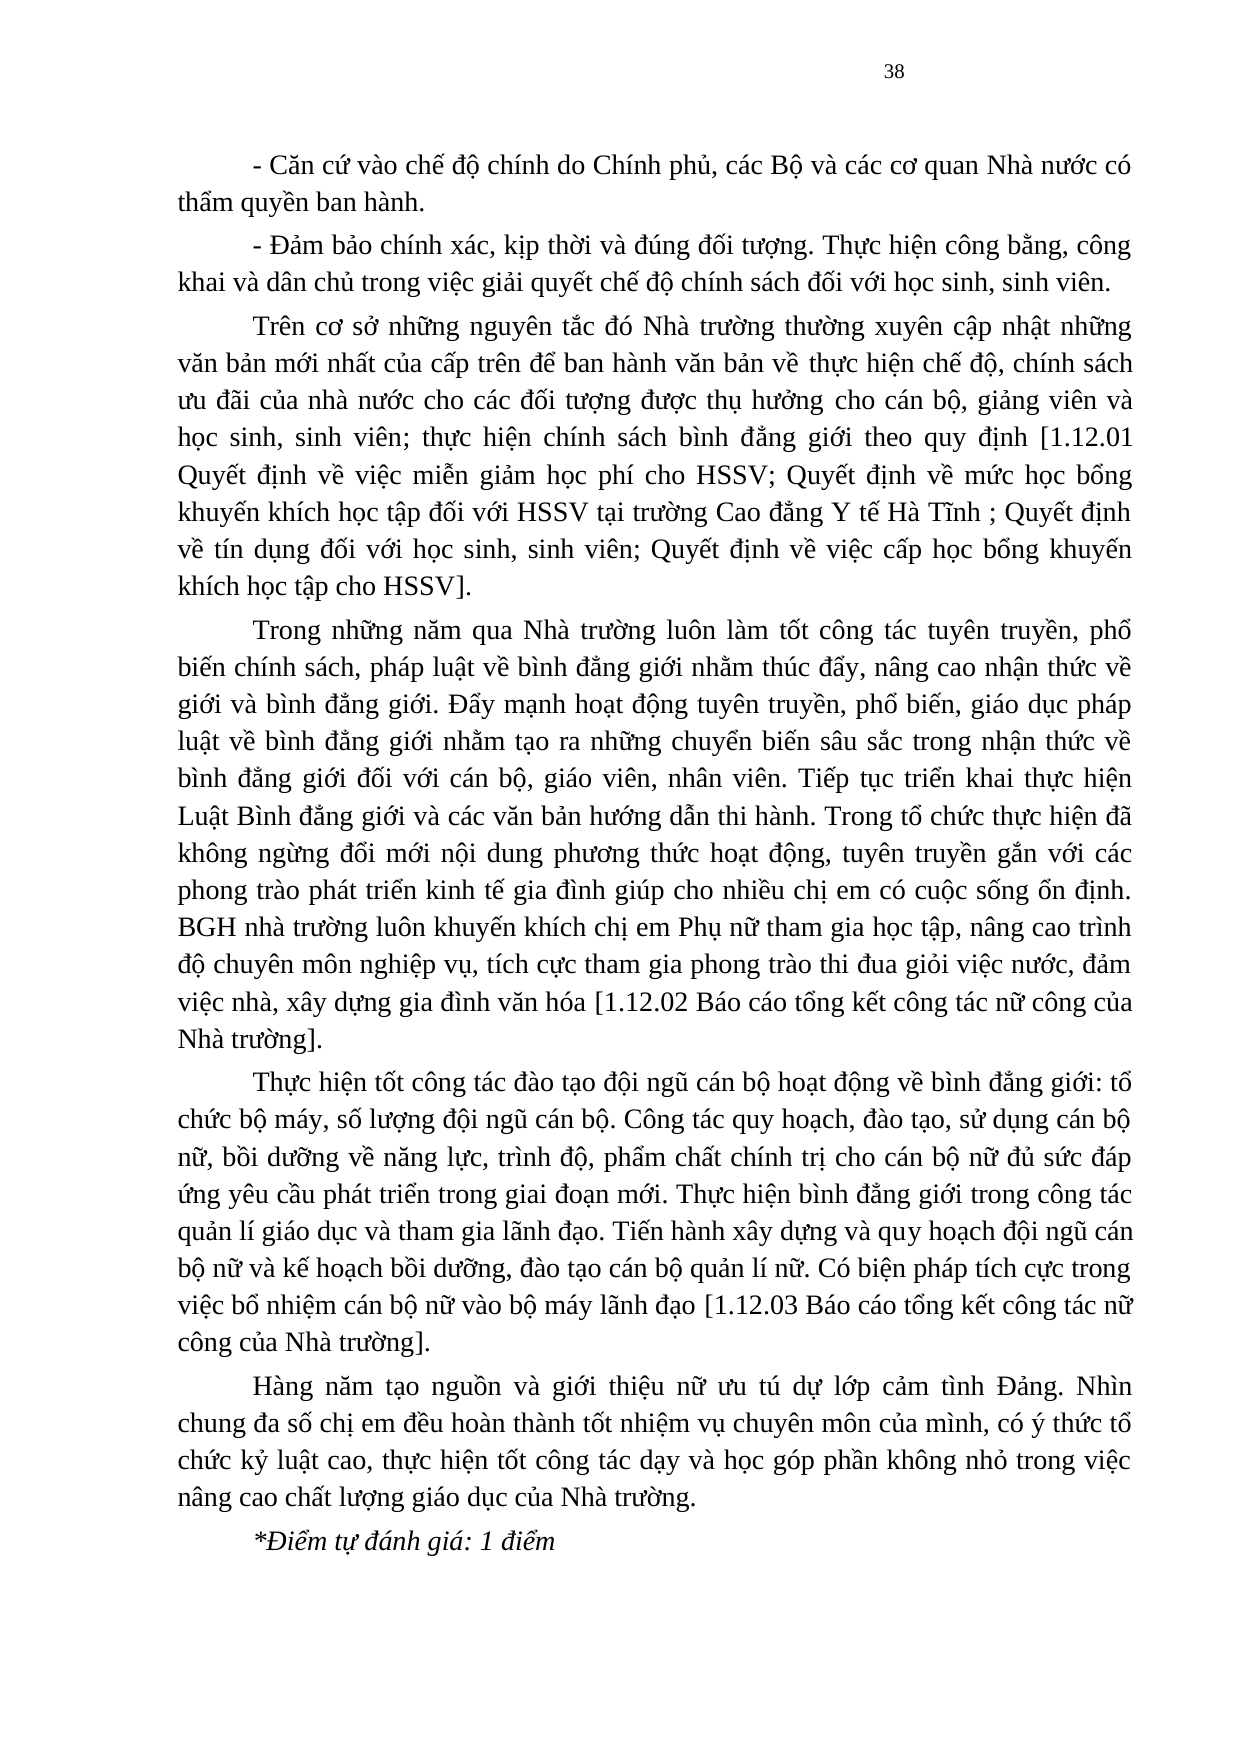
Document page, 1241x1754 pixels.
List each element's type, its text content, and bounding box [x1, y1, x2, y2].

text - Căn cứ vào chế độ chính do Chính phủ, các Bộ và các cơ quan Nhà nước có thẩm quyền ban hành. [177, 148, 1134, 217]
text Trên cơ sở những nguyên tắc đó Nhà trường thường xuyên cập nhật những văn bản mới nhất của cấp trên để ban hành văn bản về thực hiện chế độ, chính sách ưu đãi của nhà nước cho các đối tượng được thụ hưởng cho cán bộ, giảng viên và học sinh, sinh viên; thực hiện chính sách bình đẳng giới theo quy định [1.12.01 Quyết định về việc miễn giảm học phí cho HSSV; Quyết định về mức học bổng khuyến khích học tập đối với HSSV tại trường Cao đẳng Y tế Hà Tĩnh ; Quyết định về tín dụng đối với học sinh, sinh viên; Quyết định về việc cấp học bổng khuyến khích học tập cho HSSV]. [177, 309, 1134, 602]
text *Điểm tự đánh giá: 1 điểm [177, 1524, 1134, 1556]
text Hàng năm tạo nguồn và giới thiệu nữ ưu tú dự lớp cảm tình Đảng. Nhìn chung đa số chị em đều hoàn thành tốt nhiệm vụ chuyên môn của mình, có ý thức tổ chức kỷ luật cao, thực hiện tốt công tác dạy và học góp phần không nhỏ trong việc nâng cao chất lượng giáo dục của Nhà trường. [177, 1369, 1134, 1513]
text - Đảm bảo chính xác, kịp thời và đúng đối tượng. Thực hiện công bằng, công khai và dân chủ trong việc giải quyết chế độ chính sách đối với học sinh, sinh viên. [177, 228, 1134, 298]
text Thực hiện tốt công tác đào tạo đội ngũ cán bộ hoạt động về bình đẳng giới: tổ chức bộ máy, số lượng đội ngũ cán bộ. Công tác quy hoạch, đào tạo, sử dụng cán bộ nữ, bồi dưỡng về năng lực, trình độ, phẩm chất chính trị cho cán bộ nữ đủ sức đáp ứng yêu cầu phát triển trong giai đoạn mới. Thực hiện bình đẳng giới trong công tác quản lí giáo dục và tham gia lãnh đạo. Tiến hành xây dựng và quy hoạch đội ngũ cán bộ nữ và kế hoạch bồi dưỡng, đào tạo cán bộ quản lí nữ. Có biện pháp tích cực trong việc bổ nhiệm cán bộ nữ vào bộ máy lãnh đạo [1.12.03 Báo cáo tổng kết công tác nữ công của Nhà trường]. [177, 1065, 1134, 1358]
text Trong những năm qua Nhà trường luôn làm tốt công tác tuyên truyền, phổ biến chính sách, pháp luật về bình đẳng giới nhằm thúc đẩy, nâng cao nhận thức về giới và bình đẳng giới. Đẩy mạnh hoạt động tuyên truyền, phổ biến, giáo dục pháp luật về bình đẳng giới nhằm tạo ra những chuyển biến sâu sắc trong nhận thức về bình đẳng giới đối với cán bộ, giáo viên, nhân viên. Tiếp tục triển khai thực hiện Luật Bình đẳng giới và các văn bản hướng dẫn thi hành. Trong tổ chức thực hiện đã không ngừng đổi mới nội dung phương thức hoạt động, tuyên truyền gắn với các phong trào phát triển kinh tế gia đình giúp cho nhiều chị em có cuộc sống ổn định. BGH nhà trường luôn khuyến khích chị em Phụ nữ tham gia học tập, nâng cao trình độ chuyên môn nghiệp vụ, tích cực tham gia phong trào thi đua giỏi việc nước, đảm việc nhà, xây dựng gia đình văn hóa [1.12.02 Báo cáo tổng kết công tác nữ công của Nhà trường]. [177, 613, 1134, 1054]
